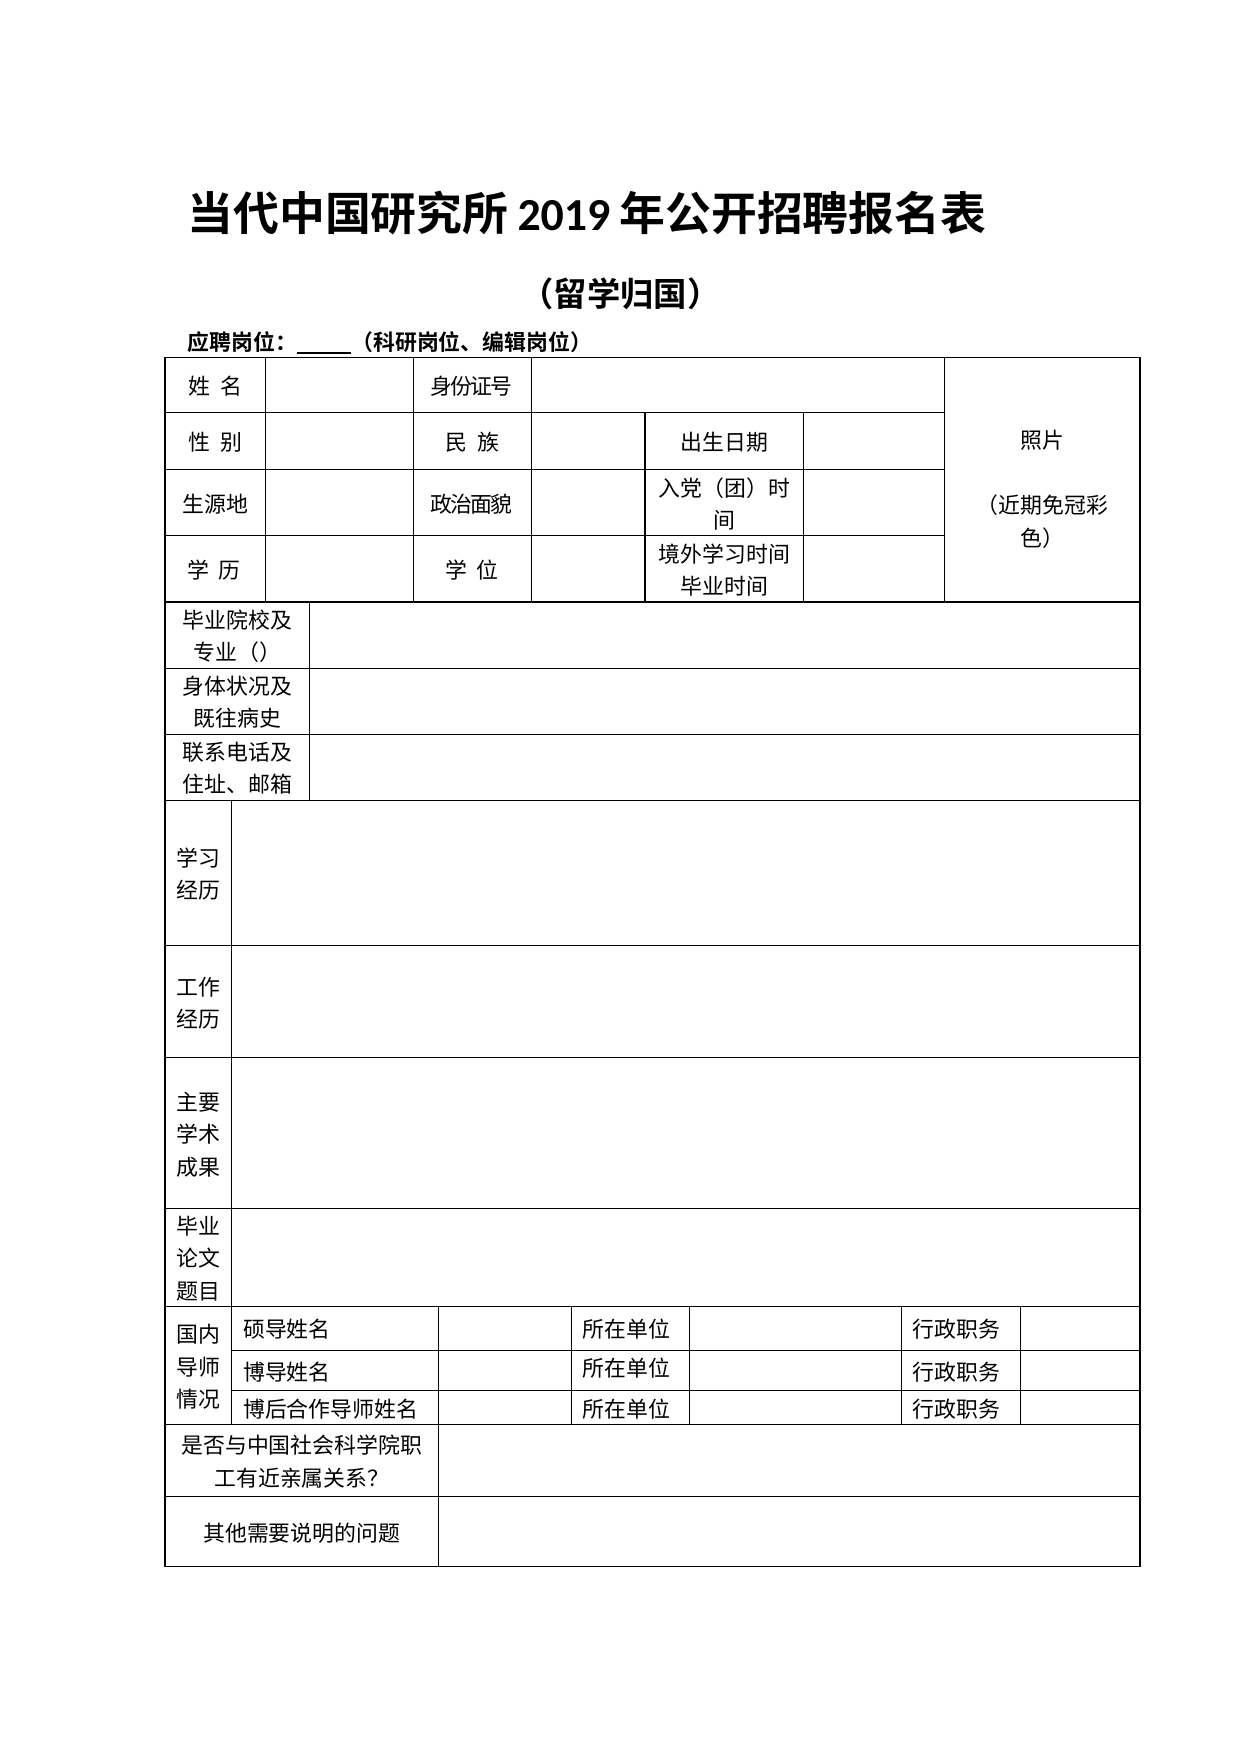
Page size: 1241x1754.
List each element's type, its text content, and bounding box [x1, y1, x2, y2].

table_cell [232, 1058, 1139, 1207]
table_cell [310, 735, 1139, 799]
table_cell 生源地 [166, 470, 265, 535]
table_cell [804, 470, 944, 535]
table_cell [1021, 1391, 1139, 1424]
table_cell [690, 1351, 901, 1390]
table_cell [232, 801, 1139, 945]
table_cell 身体状况及既往病史 [166, 669, 309, 733]
table_cell [439, 1391, 571, 1424]
table_cell [266, 470, 413, 535]
table_cell 主要学术成果 [166, 1058, 231, 1207]
table_cell 政治面貌 [414, 470, 531, 535]
table_cell 所在单位 [572, 1351, 689, 1390]
table_cell 性 别 [166, 413, 265, 469]
text 应聘岗位： （科研岗位、编辑岗位） [187, 324, 1053, 357]
table_cell 学 位 [414, 536, 531, 601]
table_cell 所在单位 [572, 1391, 689, 1424]
table_cell [804, 413, 944, 469]
table_cell [532, 470, 644, 535]
text 当代中国研究所2019年公开招聘报名表 [187, 162, 1053, 259]
table_cell 其他需要说明的问题 [166, 1497, 438, 1566]
table_header [532, 358, 944, 412]
table_cell [310, 669, 1139, 733]
table_cell [266, 536, 413, 601]
table_cell 国内导师情况 [166, 1307, 231, 1424]
text （留学归国） [187, 259, 1053, 324]
table_cell 行政职务 [902, 1351, 1020, 1390]
table_cell [310, 603, 1139, 667]
table_cell [232, 1209, 1139, 1306]
table_cell [532, 413, 644, 469]
table_cell 行政职务 [902, 1391, 1020, 1424]
table_cell 民 族 [414, 413, 531, 469]
table_cell 境外学习时间 毕业时间 [646, 536, 803, 601]
table_cell [690, 1391, 901, 1424]
table_cell [266, 413, 413, 469]
table_cell 博后合作导师姓名 [232, 1391, 438, 1424]
table_cell 所在单位 [572, 1307, 689, 1350]
table_cell [804, 536, 944, 601]
table_cell [439, 1425, 1139, 1496]
table_header 身份证号 [414, 358, 531, 412]
table_cell 出生日期 [646, 413, 803, 469]
table_cell 学 历 [166, 536, 265, 601]
table_cell 硕导姓名 [232, 1307, 438, 1350]
table_cell [1021, 1351, 1139, 1390]
table_cell [532, 536, 644, 601]
table_cell [232, 946, 1139, 1057]
table_cell [439, 1307, 571, 1350]
table_cell 入党（团）时间 [646, 470, 803, 535]
table_cell 学习 经历 [166, 801, 231, 945]
table_cell [690, 1307, 901, 1350]
table_cell 是否与中国社会科学院职工有近亲属关系？ [166, 1425, 438, 1496]
table_cell 博导姓名 [232, 1351, 438, 1390]
table_cell 联系电话及住址、邮箱 [166, 735, 309, 799]
table_cell [1021, 1307, 1139, 1350]
table_cell [439, 1497, 1139, 1566]
table_header [266, 358, 413, 412]
table_cell 毕业论文题目 [166, 1209, 231, 1306]
table_cell [439, 1351, 571, 1390]
table_cell 工作 经历 [166, 946, 231, 1057]
table_cell 毕业院校及专业（） [166, 603, 309, 667]
table_cell 行政职务 [902, 1307, 1020, 1350]
table_header 姓 名 [166, 358, 265, 412]
table_header 照片 （近期免冠彩色） [945, 358, 1139, 601]
